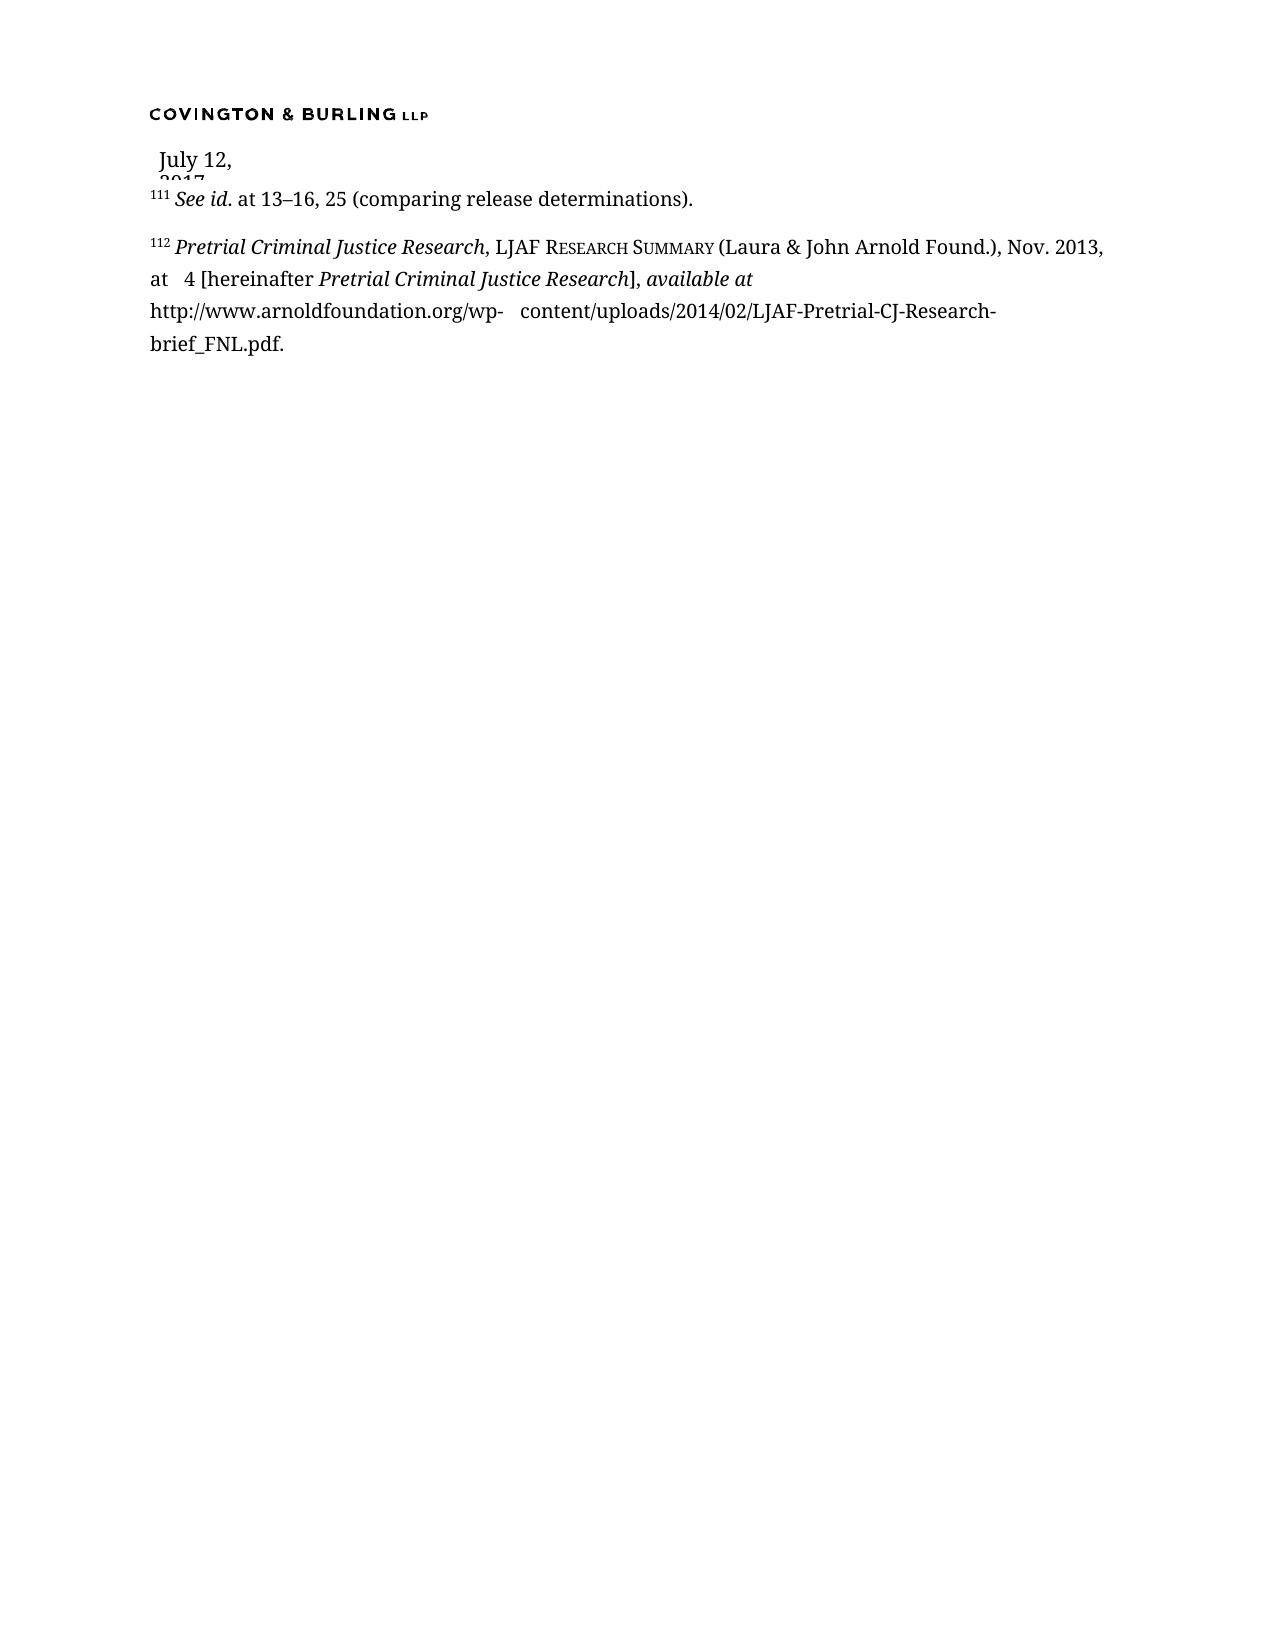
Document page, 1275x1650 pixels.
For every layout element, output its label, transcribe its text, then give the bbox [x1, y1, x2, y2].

text 112 Pretrial Criminal Justice Research, LJAF RESEARCH SUMMARY (Laura & John Arnold Found.), Nov. 2013, at 4 [hereinafter Pretrial Criminal Justice Research], available at http://www.arnoldfoundation.org/wp- content/uploads/2014/02/LJAF-Pretrial-CJ-Research-brief_FNL.pdf. [150, 233, 1110, 357]
text 111 See id. at 13–16, 25 (comparing release determinations). [150, 185, 1135, 212]
